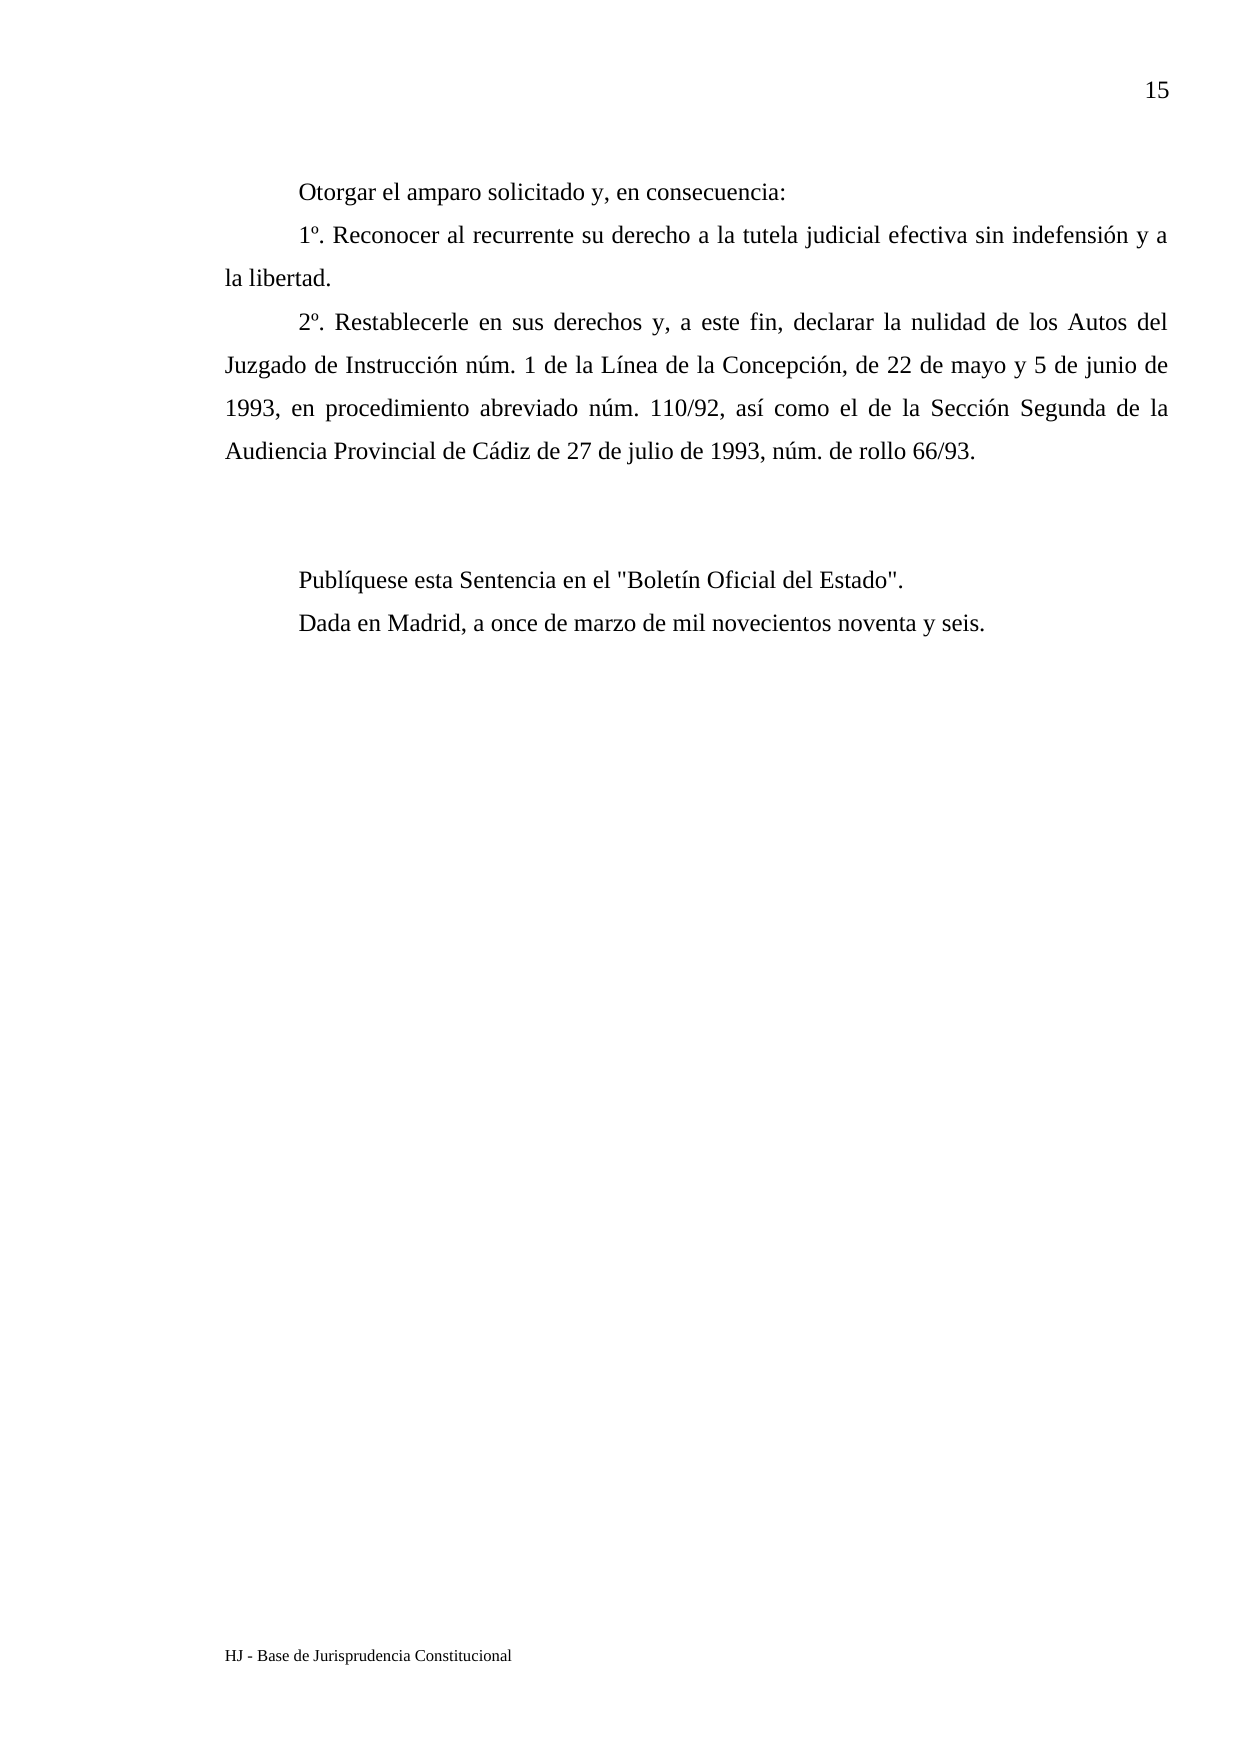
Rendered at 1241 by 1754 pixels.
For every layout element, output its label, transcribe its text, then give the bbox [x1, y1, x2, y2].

text 1º. Reconocer al recurrente su derecho a la tutela judicial efectiva sin indefensión y a la libertad. [224, 220, 1169, 292]
text 2º. Restablecerle en sus derechos y, a este fin, declarar la nulidad de los Autos del Juzgado de Instrucción núm. 1 de la Línea de la Concepción, de 22 de mayo y 5 de junio de 1993, en procedimiento abreviado núm. 110/92, así como el de la Sección Segunda de la Audiencia Provincial de Cádiz de 27 de julio de 1993, núm. de rollo 66/93. [224, 307, 1169, 465]
text Publíquese esta Sentencia en el "Boletín Oficial del Estado". [224, 565, 1169, 594]
text Dada en Madrid, a once de marzo de mil novecientos noventa y seis. [224, 608, 1169, 637]
text Otorgar el amparo solicitado y, en consecuencia: [224, 177, 1169, 206]
